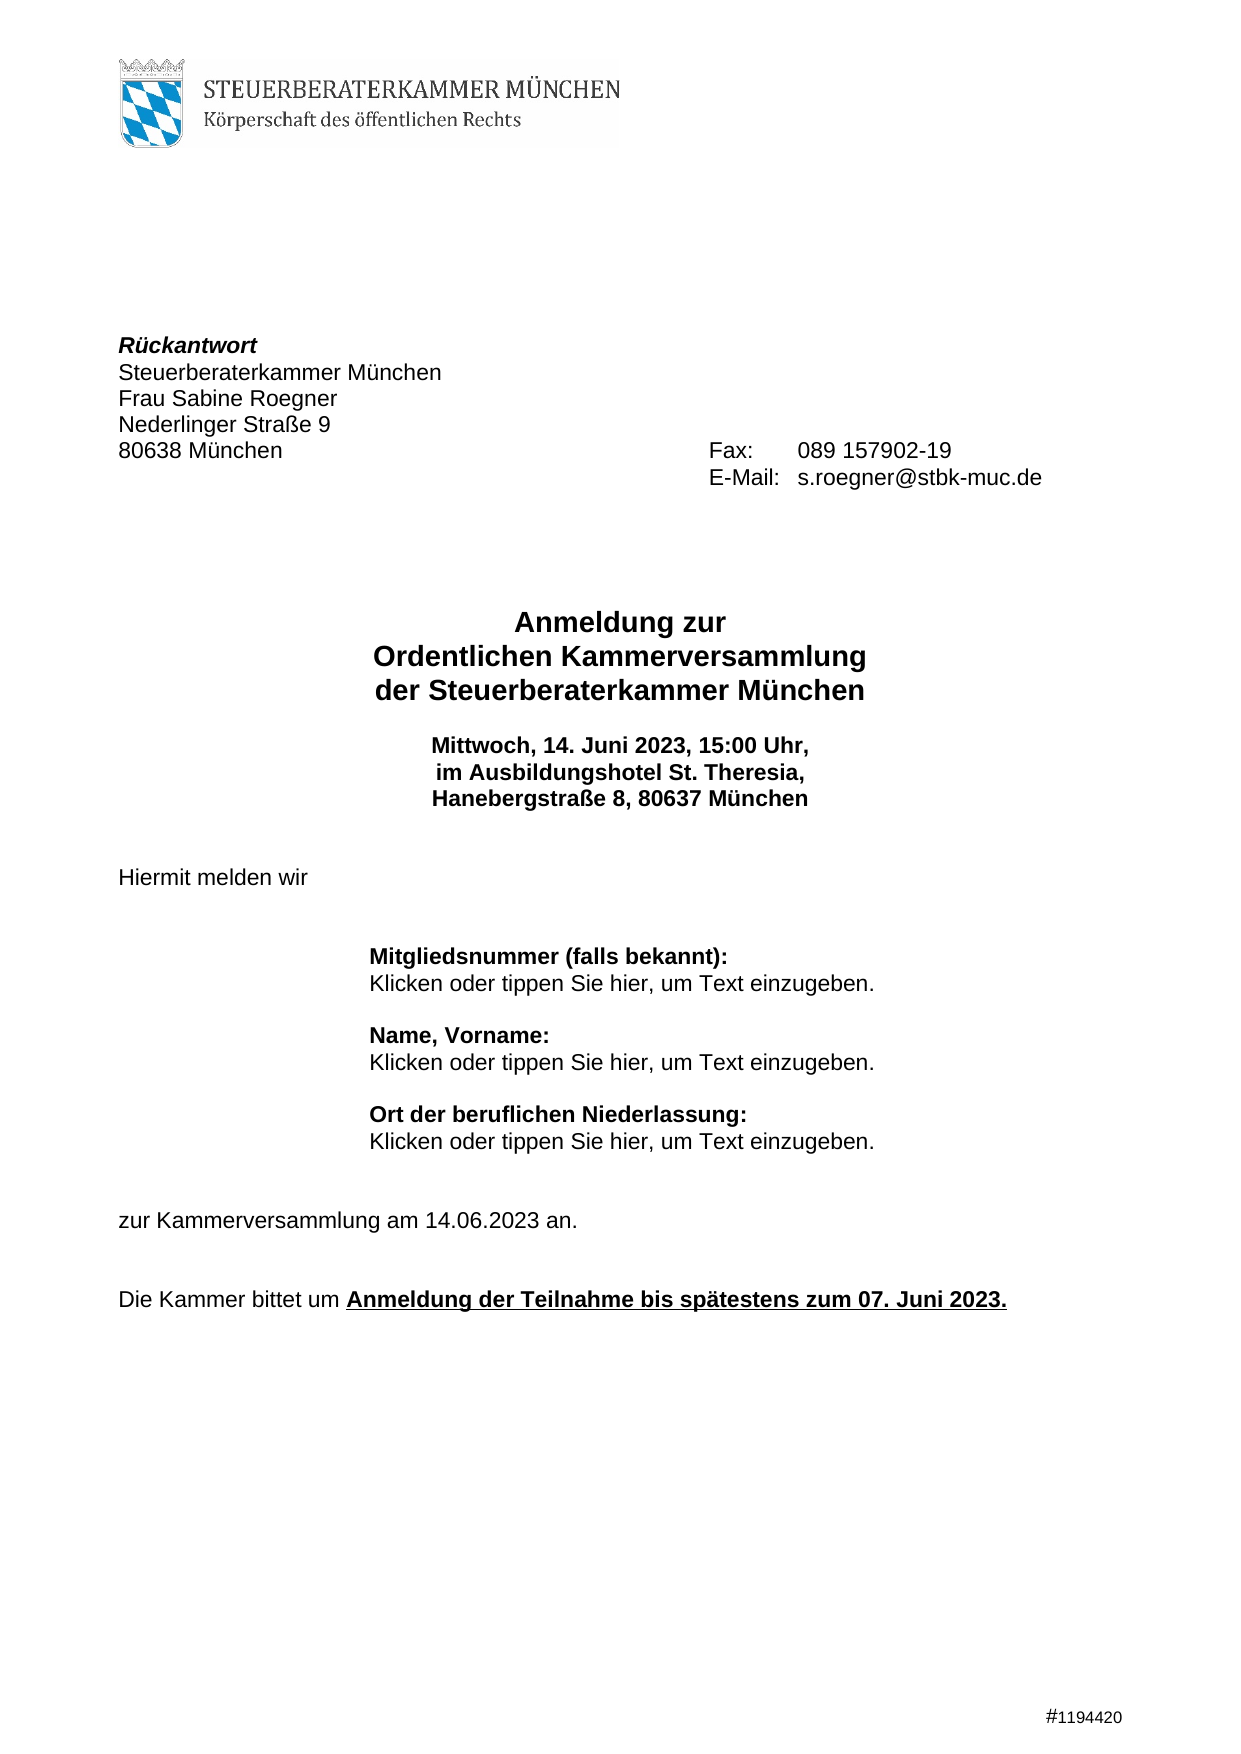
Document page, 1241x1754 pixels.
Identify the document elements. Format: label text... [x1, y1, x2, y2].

text Frau Sabine Roegner [118, 385, 1122, 411]
text zur Kammerversammlung am 14.06.2023 an. [118, 1207, 1122, 1233]
text Ort der beruflichen Niederlassung: [369, 1101, 1122, 1128]
text Hiermit melden wir [118, 864, 1122, 891]
picture [118, 59, 620, 148]
text Name, Vorname: [369, 1022, 1122, 1049]
text Die Kammer bittet um Anmeldung der Teilnahme bis spätestens zum 07. Juni 2023. [118, 1286, 1122, 1312]
text im Ausbildungshotel St. Theresia, [118, 759, 1122, 785]
text Mittwoch, 14. Juni 2023, 15:00 Uhr, [118, 732, 1122, 759]
text E-Mail: s.roegner@stbk-muc.de [118, 464, 1122, 490]
text Hanebergstraße 8, 80637 München [118, 785, 1122, 811]
subtitle der Steuerberaterkammer München [118, 672, 1122, 706]
text Rückantwort [118, 332, 1122, 358]
subtitle Anmeldung zur [118, 605, 1122, 639]
text Mitgliedsnummer (falls bekannt): [369, 943, 1122, 969]
text Steuerberaterkammer München [118, 358, 1122, 385]
subtitle Ordentlichen Kammerversammlung [118, 639, 1122, 672]
text 80638 München Fax: 089 157902-19 [118, 437, 1122, 464]
text Nederlinger Straße 9 [118, 411, 1122, 437]
